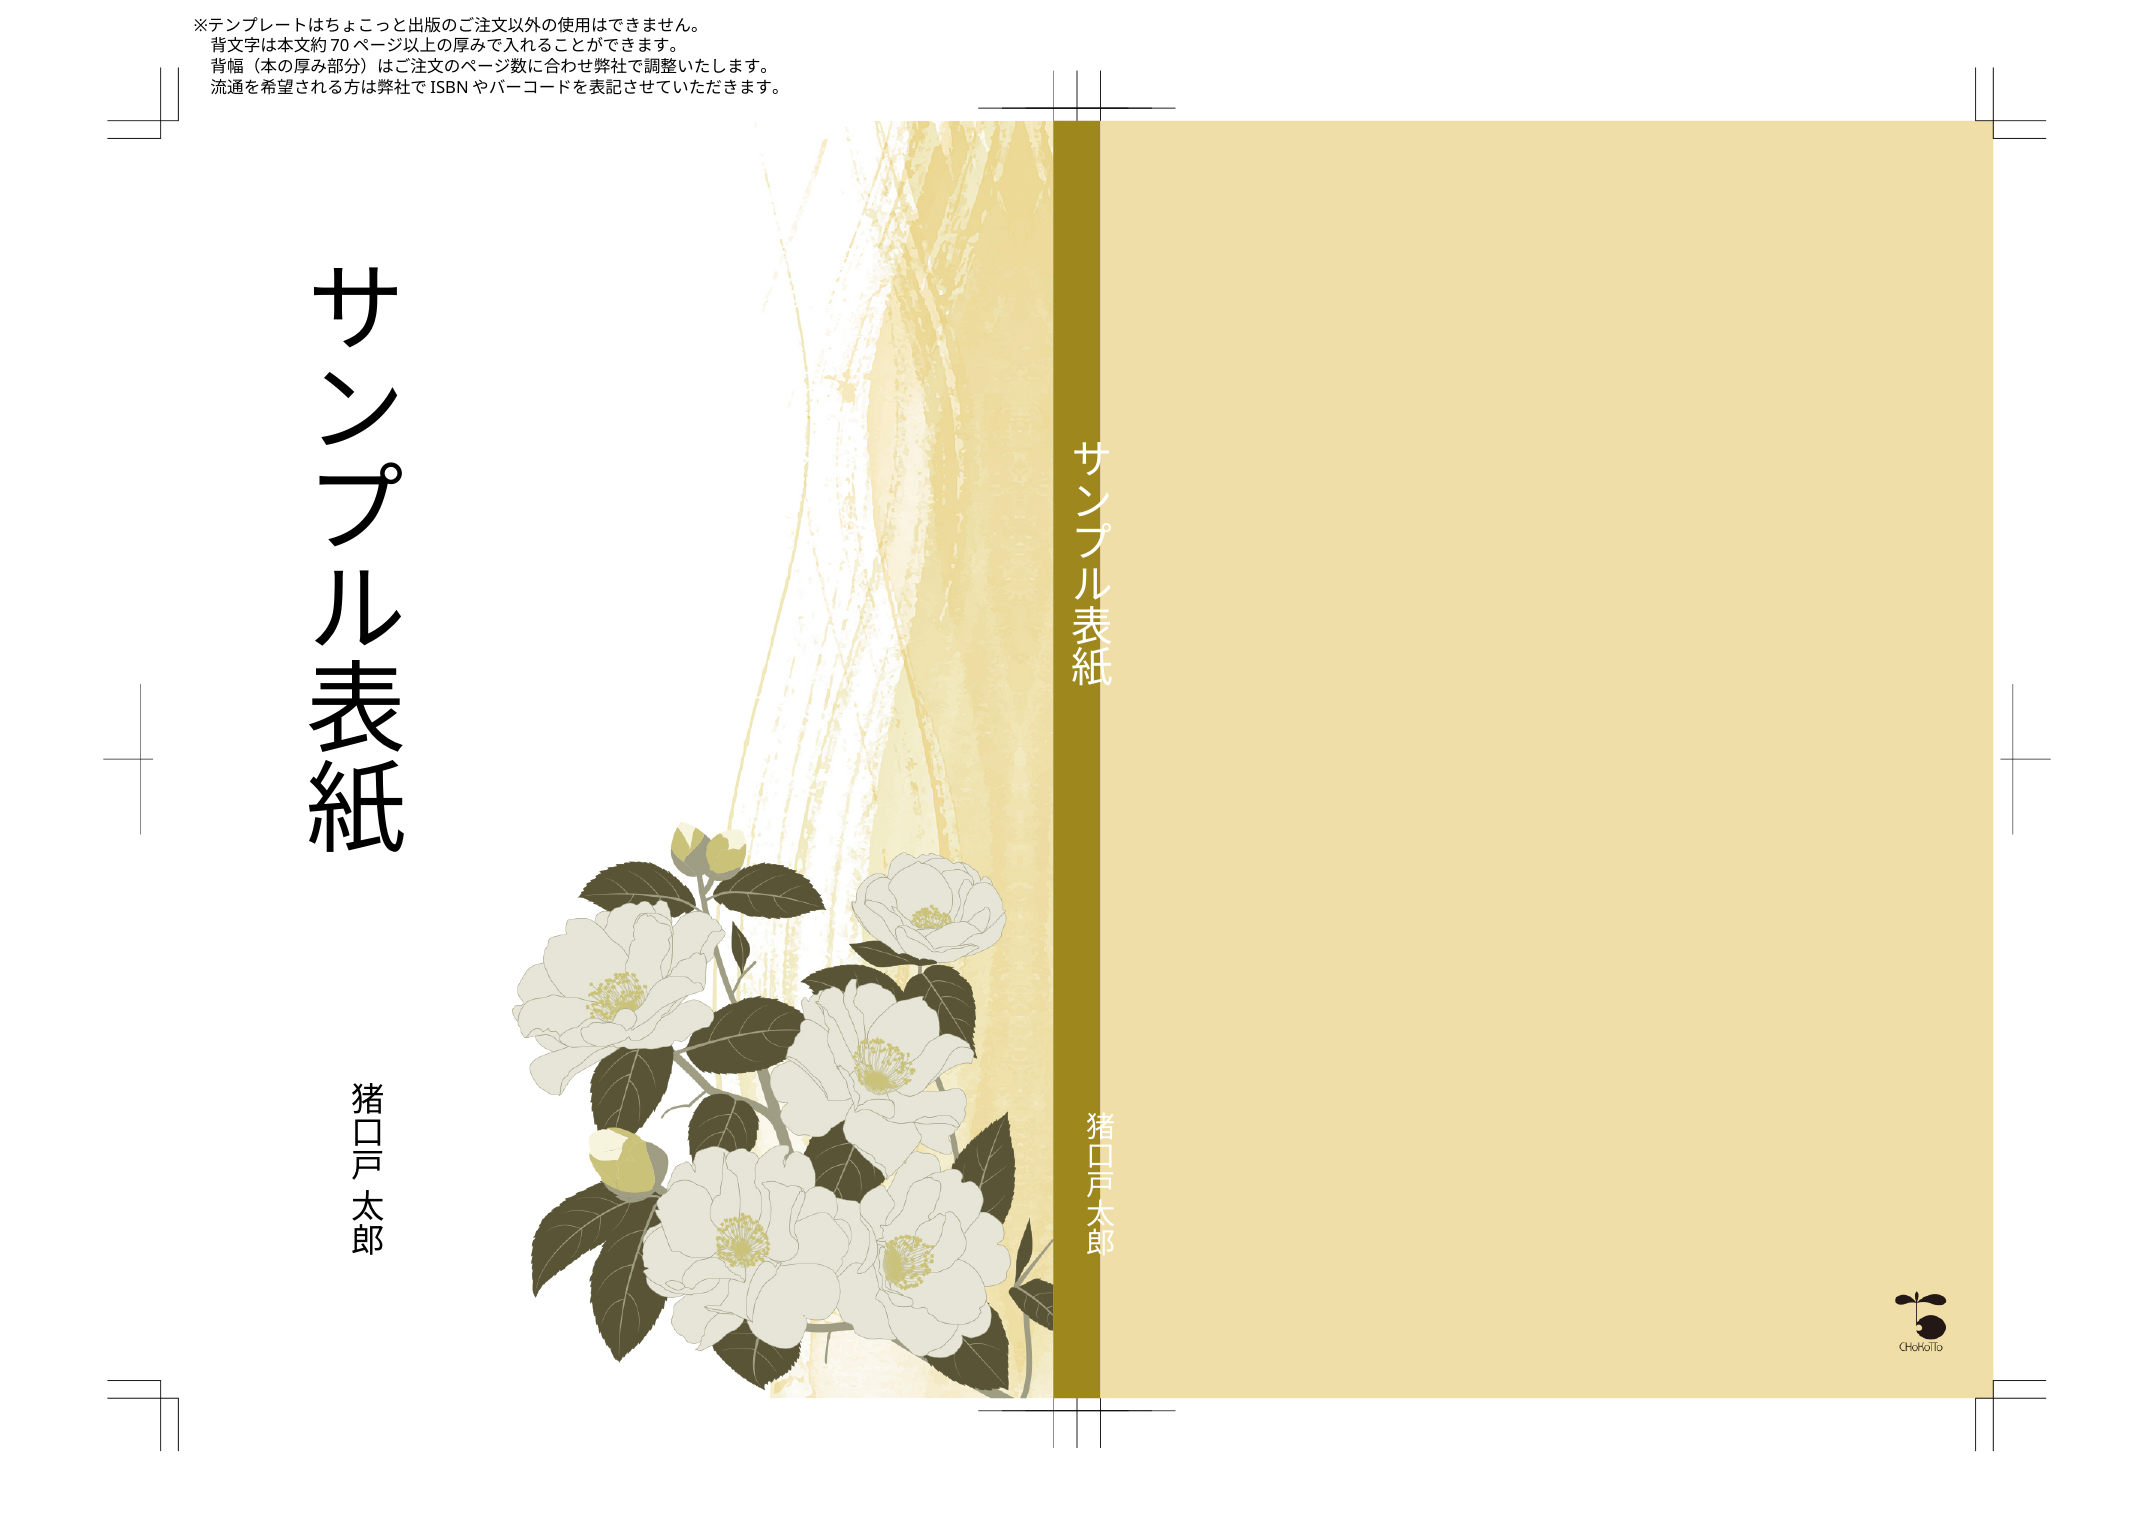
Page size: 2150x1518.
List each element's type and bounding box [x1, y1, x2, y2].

picture [101, 64, 2052, 1454]
